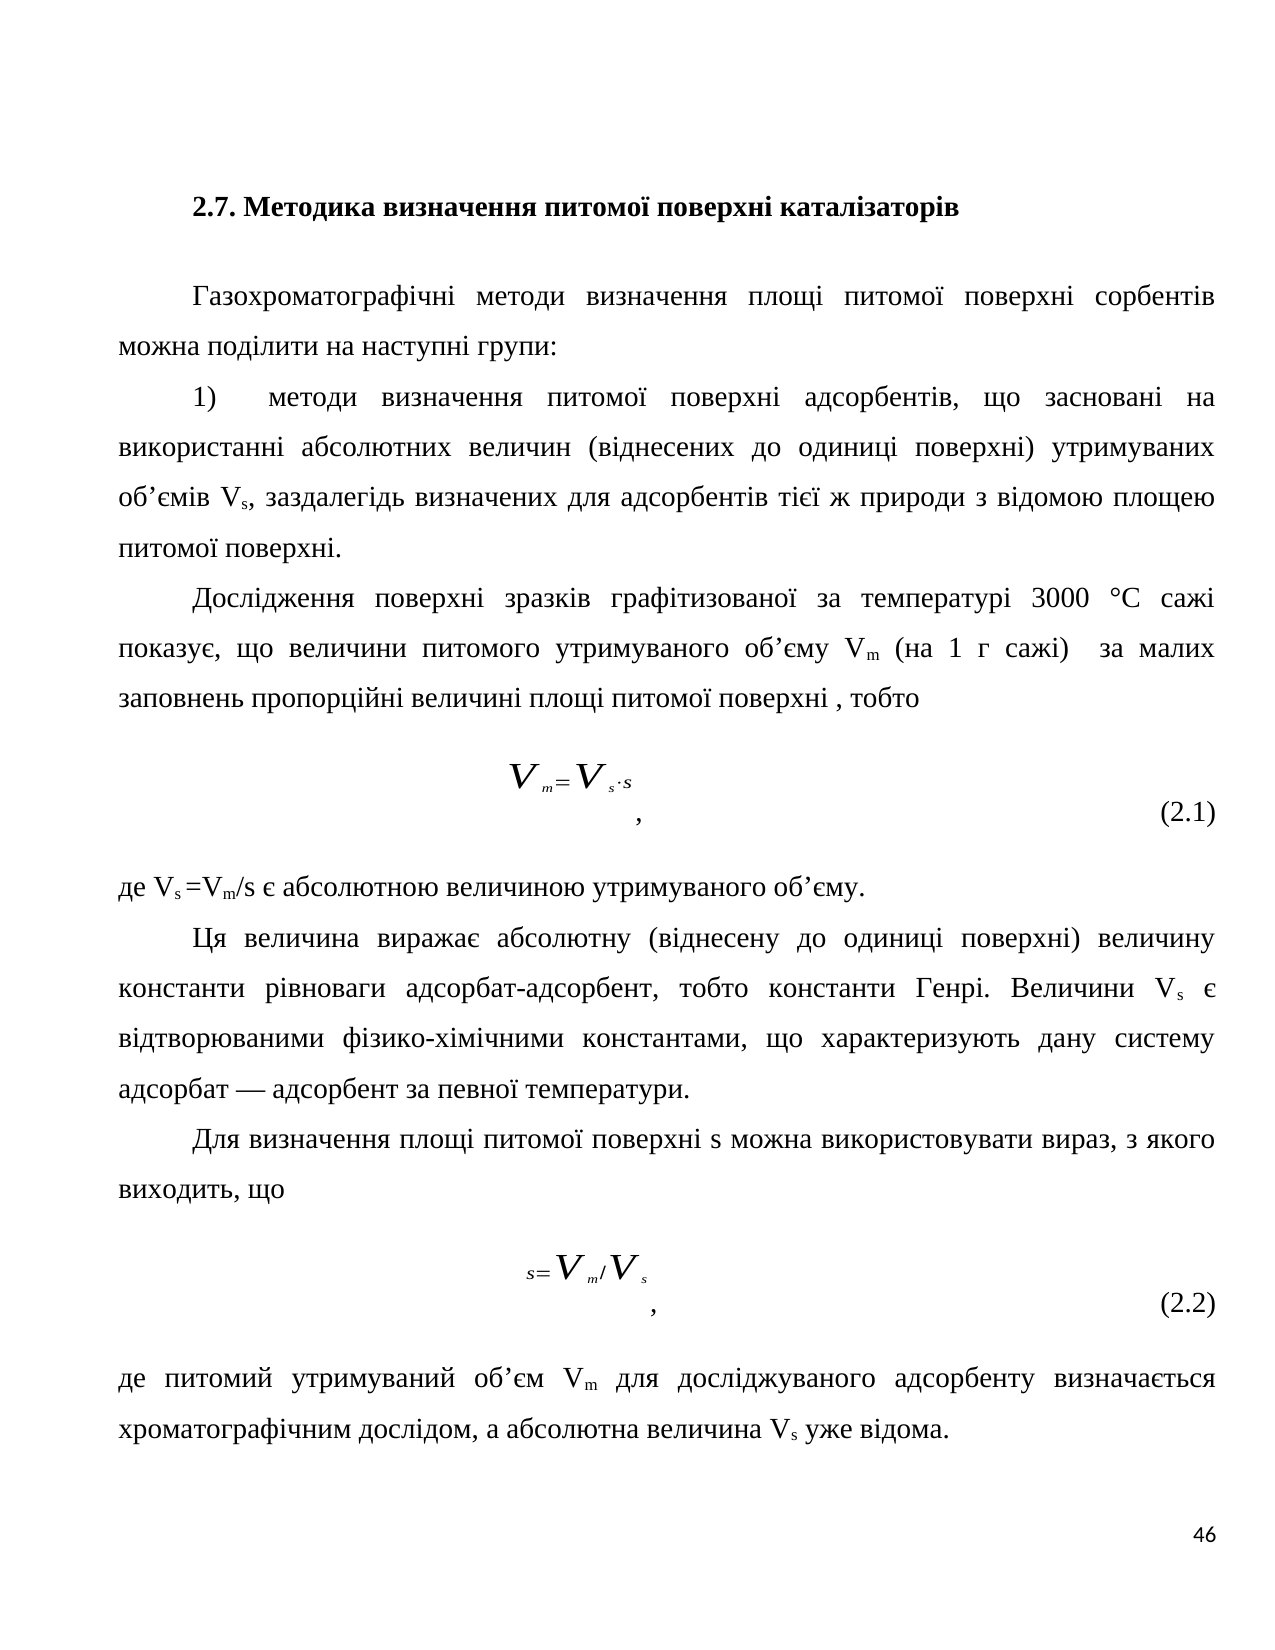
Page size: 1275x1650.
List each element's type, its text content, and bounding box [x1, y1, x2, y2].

subtitle 2.7. Методика визначення питомої поверхні каталізаторів [118, 189, 1216, 223]
text 1) методи визначення питомої поверхні адсорбентів, що засновані на використанні абсолютних величин (віднесених до одиниці поверхні) утримуваних об’ємів Vs, заздалегідь визначених для адсорбентів тієї ж природи з відомою площею питомої поверхні. [118, 379, 1216, 563]
text Ця величина виражає абсолютну (віднесену до одиниці поверхні) величину константи рівноваги адсорбат-адсорбент, тобто константи Генрі. Величини Vs є відтворюваними фізико-хімічними константами, що характеризують дану систему адсорбат — адсорбент за певної температури. [118, 920, 1216, 1104]
text , (2.1) [118, 756, 1216, 828]
text де Vs =Vm/s є абсолютною величиною утримуваного об’єму. [118, 869, 1216, 903]
text Газохроматографічні методи визначення площі питомої поверхні сорбентів можна поділити на наступні групи: [118, 278, 1216, 362]
text Дослідження поверхні зразків графітизованої за температурі 3000 °С сажі показує, що величини питомого утримуваного об’єму Vm (на 1 г сажі) за малих заповнень пропорційні величині площі питомої поверхні , тобто [118, 580, 1216, 714]
text , (2.2) [118, 1247, 1216, 1319]
text Для визначення площі питомої поверхні s можна використовувати вираз, з якого виходить, що [118, 1121, 1216, 1205]
text де питомий утримуваний об’єм Vm для досліджуваного адсорбенту визначається хроматографічним дослідом, а абсолютна величина Vs уже відома. [118, 1360, 1216, 1444]
